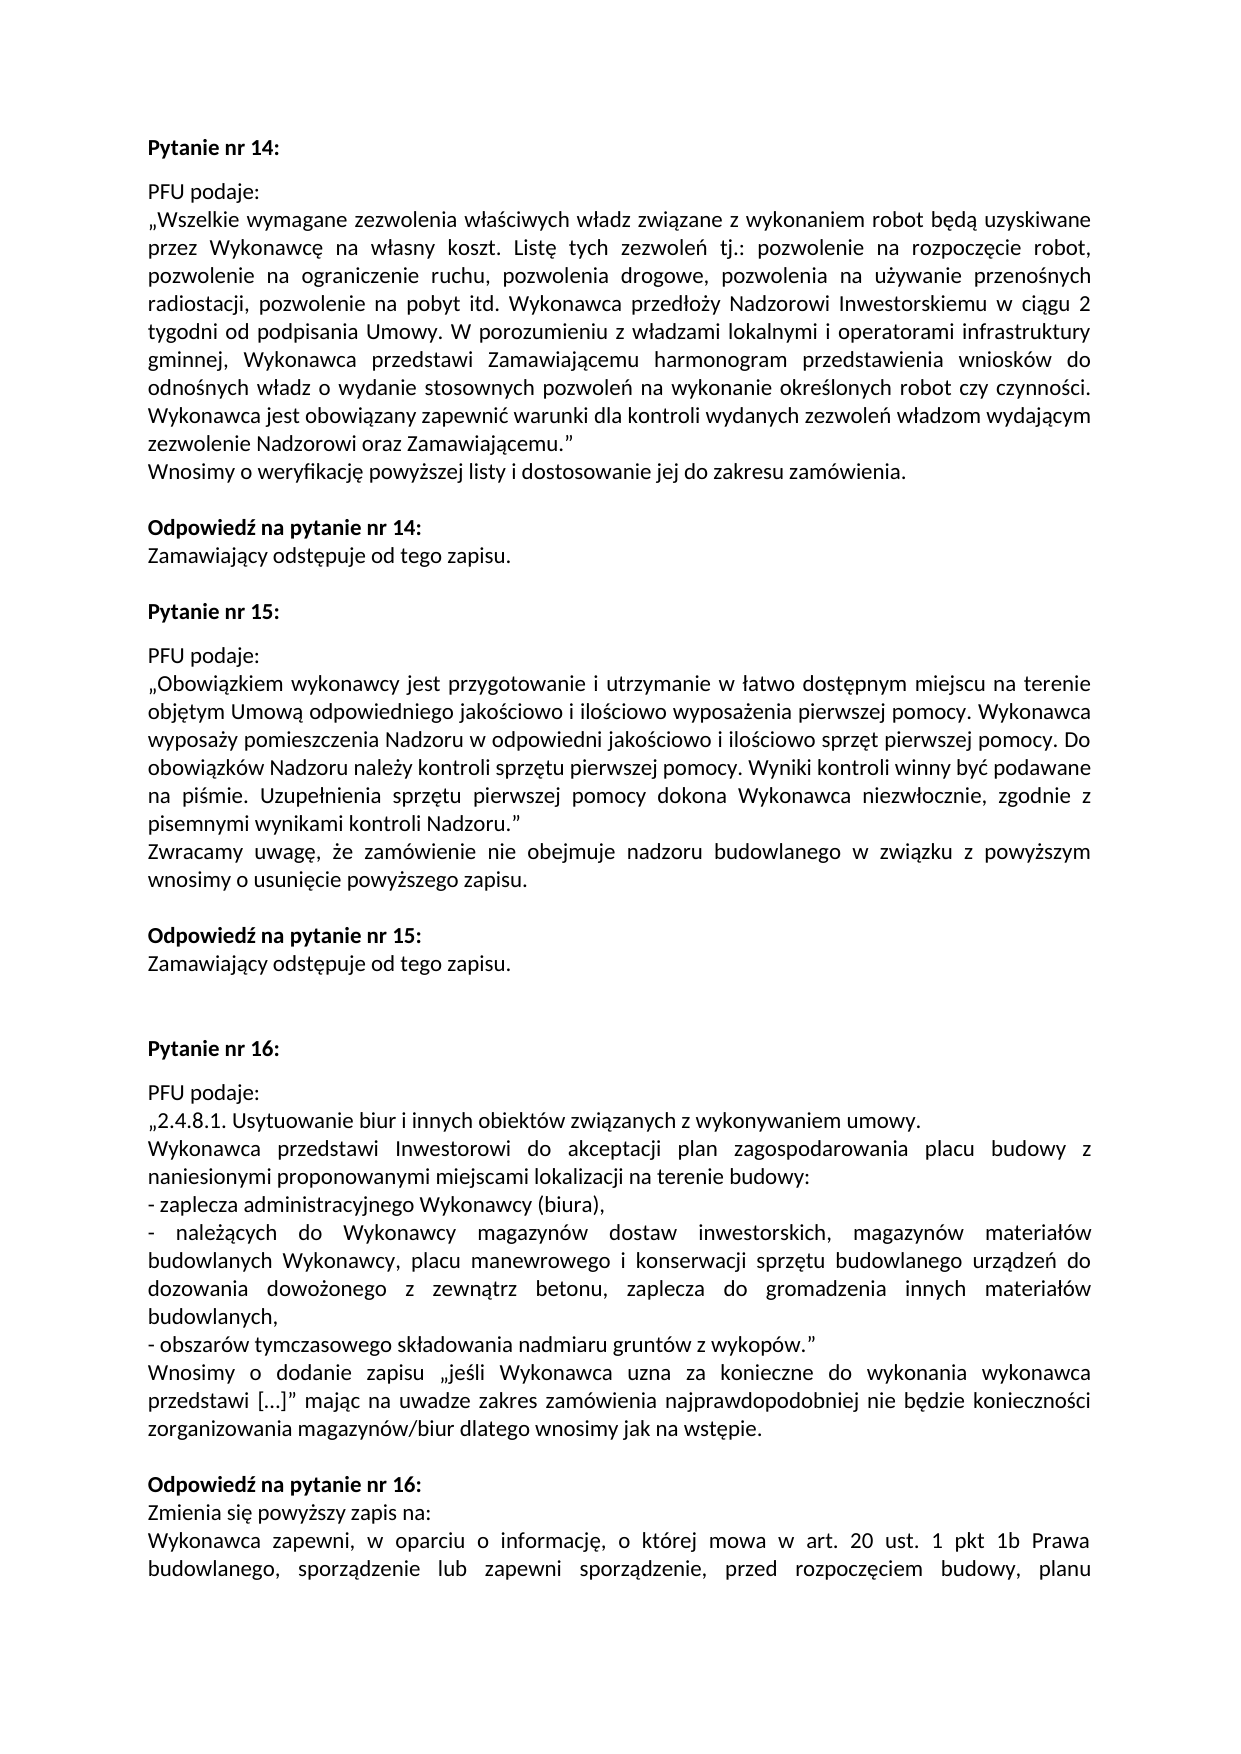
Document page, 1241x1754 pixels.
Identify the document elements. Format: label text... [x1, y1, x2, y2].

text Wykonawca przedstawi Inwestorowi do akceptacji plan zagospodarowania placu budowy z naniesionymi proponowanymi miejscami lokalizacji na terenie budowy: [148, 1134, 1093, 1190]
text - obszarów tymczasowego składowania nadmiaru gruntów z wykopów.” [148, 1330, 1093, 1358]
text - zaplecza administracyjnego Wykonawcy (biura), [148, 1190, 1093, 1218]
text „Obowiązkiem wykonawcy jest przygotowanie i utrzymanie w łatwo dostępnym miejscu na terenie objętym Umową odpowiedniego jakościowo i ilościowo wyposażenia pierwszej pomocy. Wykonawca wyposaży pomieszczenia Nadzoru w odpowiedni jakościowo i ilościowo sprzęt pierwszej pomocy. Do obowiązków Nadzoru należy kontroli sprzętu pierwszej pomocy. Wyniki kontroli winny być podawane na piśmie. Uzupełnienia sprzętu pierwszej pomocy dokona Wykonawca niezwłocznie, zgodnie z pisemnymi wynikami kontroli Nadzoru.” [148, 669, 1093, 837]
text Pytanie nr 16: [148, 1034, 1026, 1062]
text PFU podaje: [148, 641, 1093, 669]
text „2.4.8.1. Usytuowanie biur i innych obiektów związanych z wykonywaniem umowy. [148, 1106, 1093, 1134]
text PFU podaje: [148, 177, 1093, 205]
text Zamawiający odstępuje od tego zapisu. [148, 541, 1093, 569]
text „Wszelkie wymagane zezwolenia właściwych władz związane z wykonaniem robot będą uzyskiwane przez Wykonawcę na własny koszt. Listę tych zezwoleń tj.: pozwolenie na rozpoczęcie robot, pozwolenie na ograniczenie ruchu, pozwolenia drogowe, pozwolenia na używanie przenośnych radiostacji, pozwolenie na pobyt itd. Wykonawca przedłoży Nadzorowi Inwestorskiemu w ciągu 2 tygodni od podpisania Umowy. W porozumieniu z władzami lokalnymi i operatorami infrastruktury gminnej, Wykonawca przedstawi Zamawiającemu harmonogram przedstawienia wniosków do odnośnych władz o wydanie stosownych pozwoleń na wykonanie określonych robot czy czynności. Wykonawca jest obowiązany zapewnić warunki dla kontroli wydanych zezwoleń władzom wydającym zezwolenie Nadzorowi oraz Zamawiającemu.” [148, 205, 1093, 457]
text Wnosimy o dodanie zapisu „jeśli Wykonawca uzna za konieczne do wykonania wykonawca przedstawi […]” mając na uwadze zakres zamówienia najprawdopodobniej nie będzie konieczności zorganizowania magazynów/biur dlatego wnosimy jak na wstępie. [148, 1358, 1093, 1442]
text Zwracamy uwagę, że zamówienie nie obejmuje nadzoru budowlanego w związku z powyższym wnosimy o usunięcie powyższego zapisu. [148, 837, 1093, 893]
text Zamawiający odstępuje od tego zapisu. [148, 949, 1093, 978]
text Odpowiedź na pytanie nr 16: [148, 1470, 1093, 1498]
text Odpowiedź na pytanie nr 14: [148, 513, 1093, 541]
text Odpowiedź na pytanie nr 15: [148, 922, 1093, 949]
text Pytanie nr 15: [148, 597, 1026, 625]
text Wnosimy o weryfikację powyższej listy i dostosowanie jej do zakresu zamówienia. [148, 457, 1093, 485]
text Zmienia się powyższy zapis na: [148, 1498, 1093, 1526]
text PFU podaje: [148, 1078, 1093, 1106]
text - należących do Wykonawcy magazynów dostaw inwestorskich, magazynów materiałów budowlanych Wykonawcy, placu manewrowego i konserwacji sprzętu budowlanego urządzeń do dozowania dowożonego z zewnątrz betonu, zaplecza do gromadzenia innych materiałów budowlanych, [148, 1218, 1093, 1330]
text Pytanie nr 14: [148, 133, 1026, 161]
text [148, 1526, 1093, 1582]
